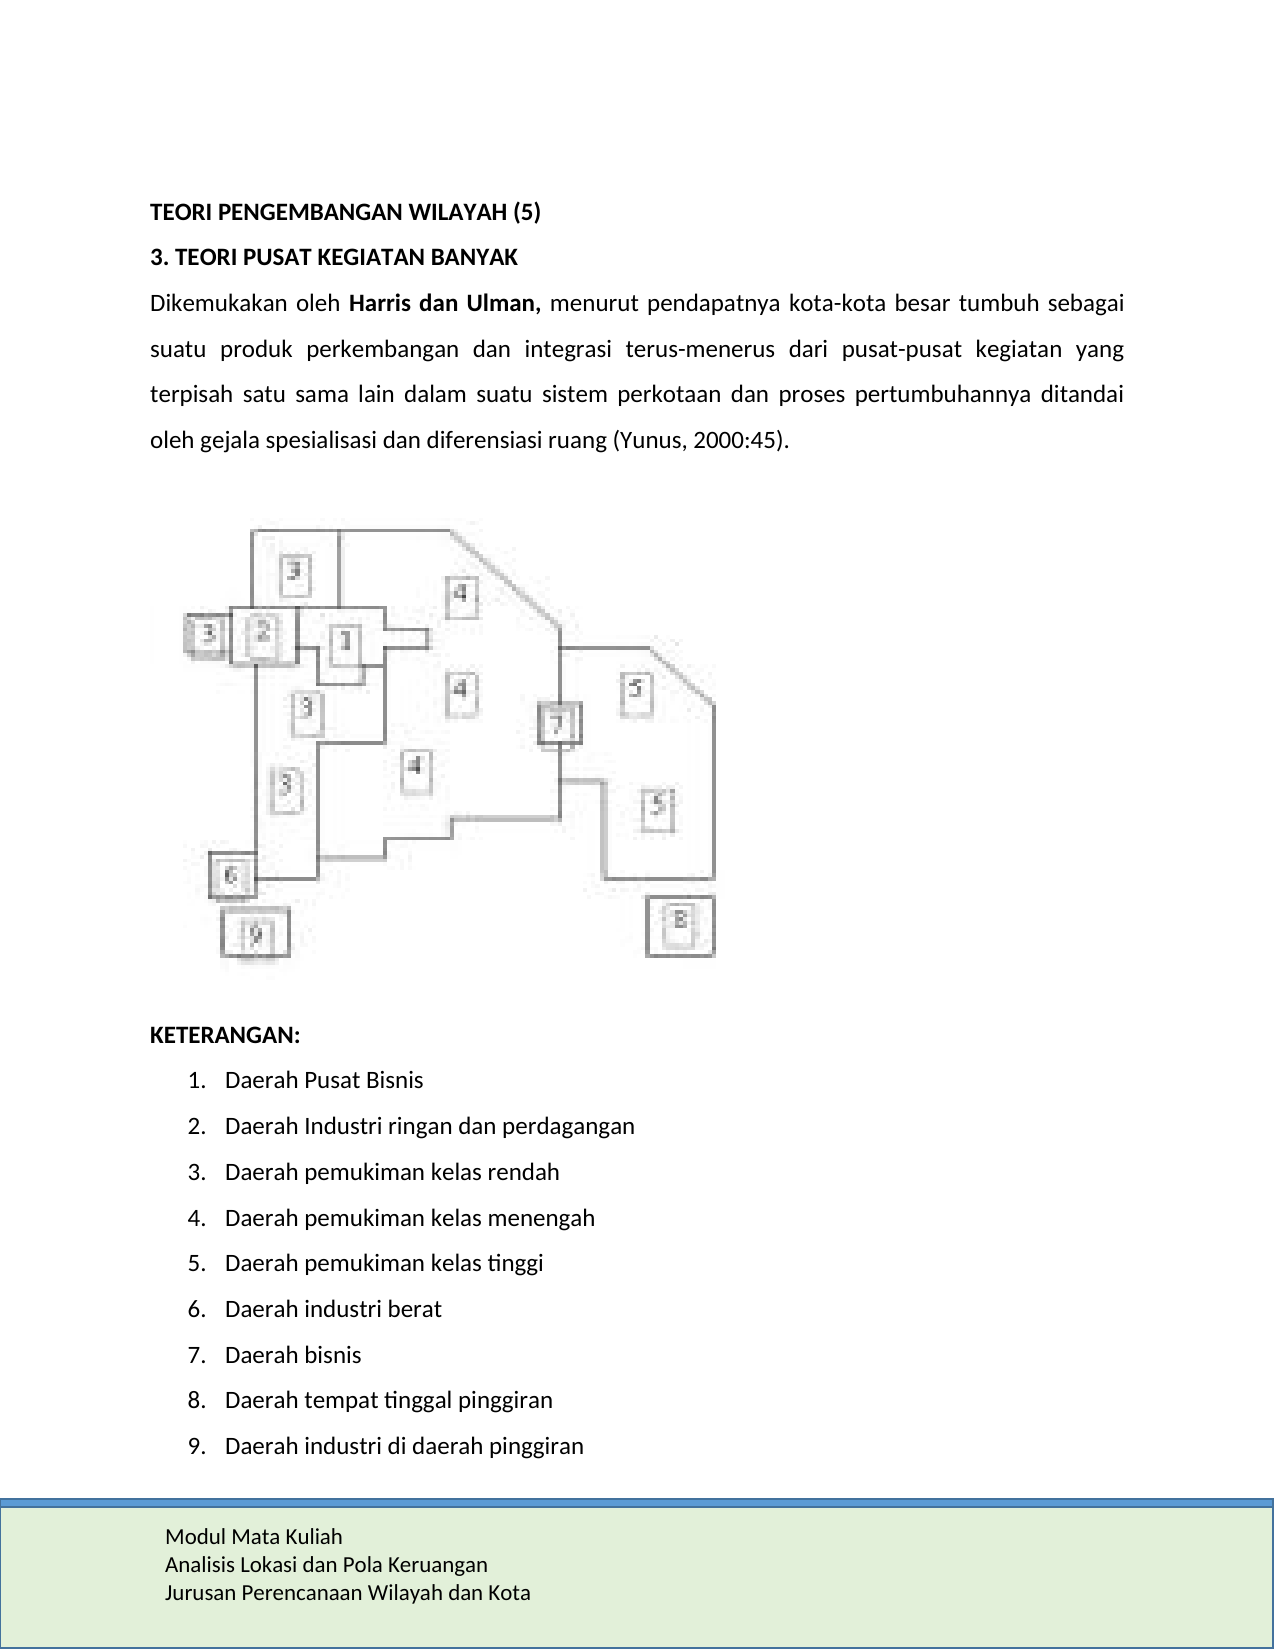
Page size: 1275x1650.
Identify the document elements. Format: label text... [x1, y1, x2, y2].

text 3. TEORI PUSAT KEGIATAN BANYAK [150, 241, 1125, 272]
text Dikemukakan oleh Harris dan Ulman, menurut pendapatnya kota-kota besar tumbuh sebagai suatu produk perkembangan dan integrasi terus-menerus dari pusat-pusat kegiatan yang terpisah satu sama lain dalam suatu sistem perkotaan dan proses pertumbuhannya ditandai oleh gejala spesialisasi dan diferensiasi ruang (Yunus, 2000:45). [150, 287, 1125, 455]
text KETERANGAN: [150, 1019, 1125, 1049]
list Daerah pemukiman kelas menengah [187, 1202, 1125, 1232]
list Daerah industri di daerah pinggiran [187, 1430, 1125, 1461]
text TEORI PENGEMBANGAN WILAYAH (5) [150, 196, 1125, 226]
picture [150, 518, 775, 980]
list Daerah industri berat [187, 1293, 1125, 1324]
list Daerah pemukiman kelas tinggi [187, 1247, 1125, 1278]
list Daerah Industri ringan dan perdagangan [187, 1110, 1125, 1141]
list Daerah tempat tinggal pinggiran [187, 1385, 1125, 1415]
list Daerah bisnis [187, 1339, 1125, 1369]
list Daerah pemukiman kelas rendah [187, 1156, 1125, 1187]
list Daerah Pusat Bisnis [187, 1064, 1125, 1095]
